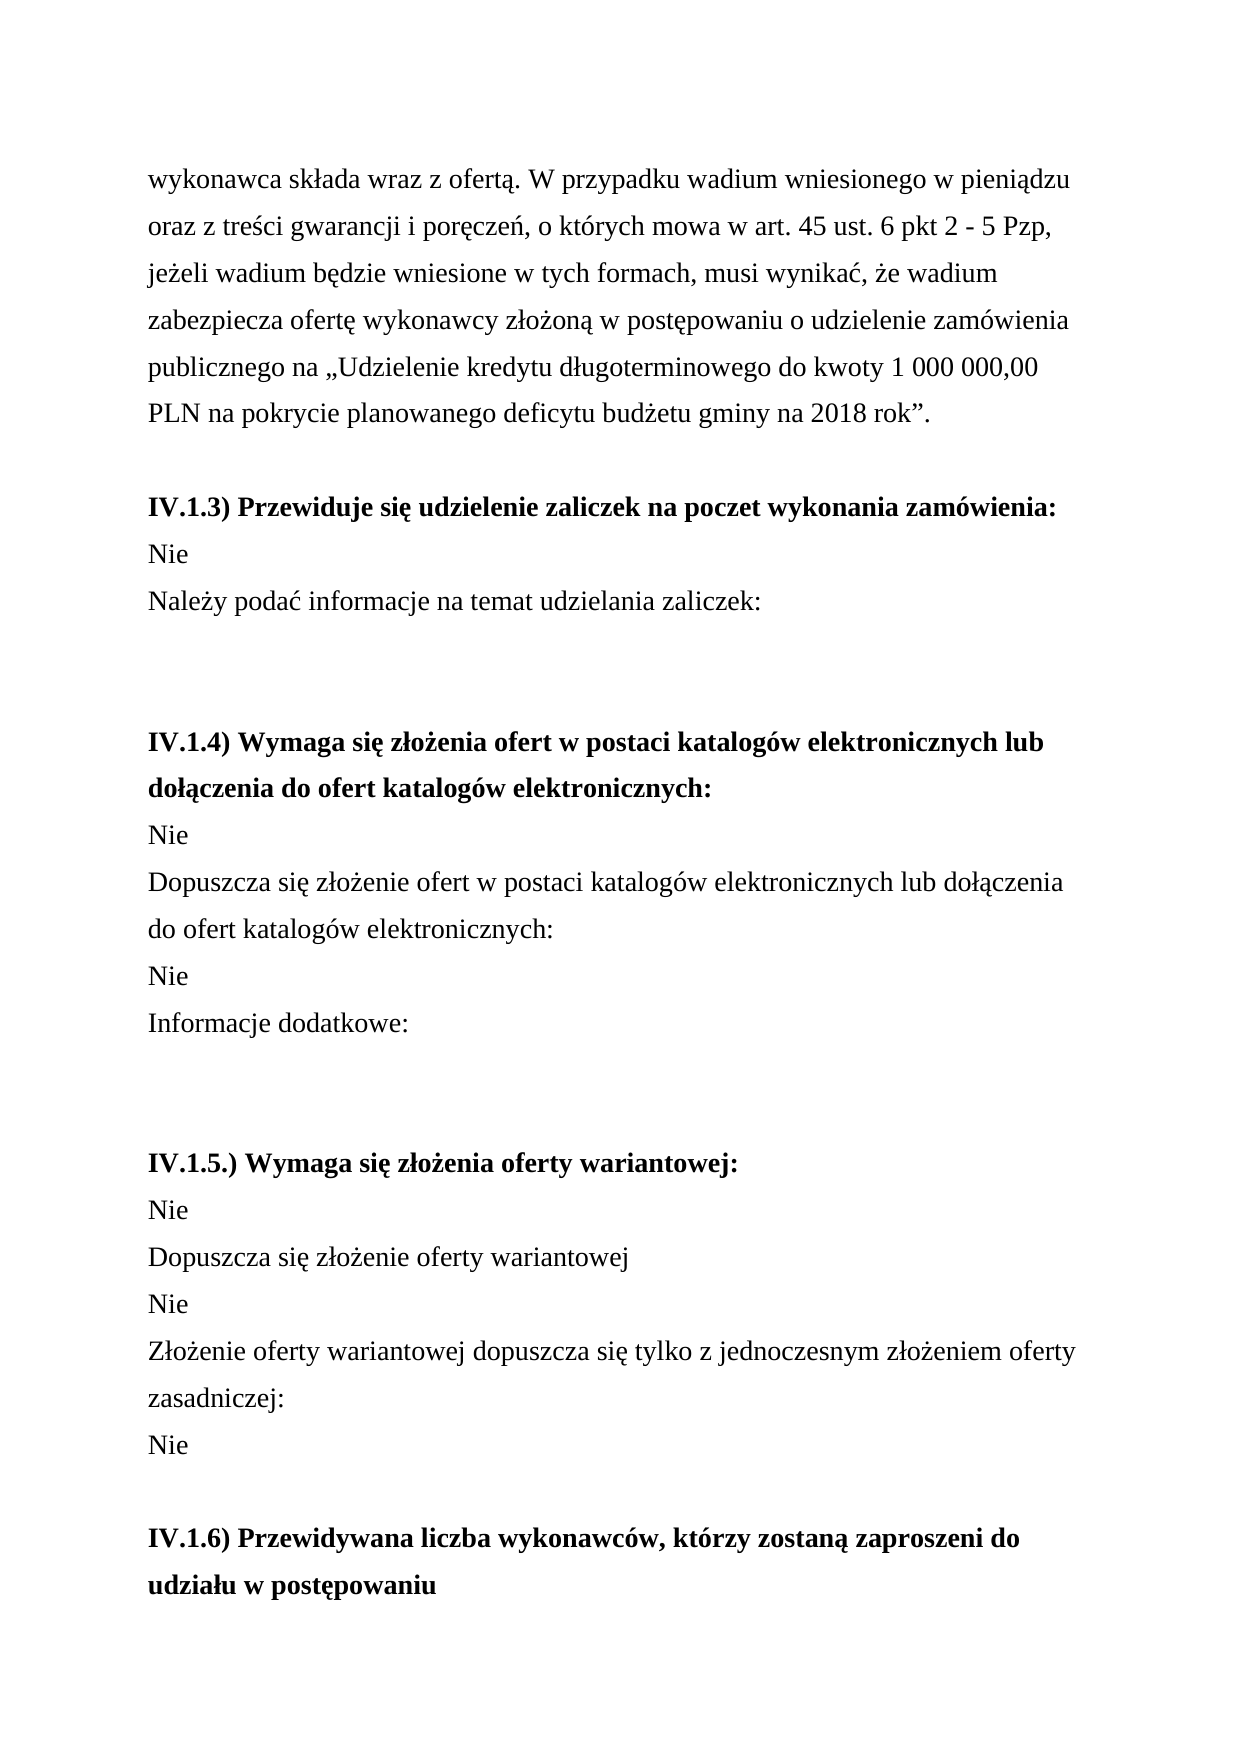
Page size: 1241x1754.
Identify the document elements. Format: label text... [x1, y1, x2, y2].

text IV.1.4) Wymaga się złożenia ofert w postaci katalogów elektronicznych lub dołączenia do ofert katalogów elektronicznych: [148, 663, 1093, 804]
text IV.1.5.) Wymaga się złożenia oferty wariantowej: [148, 1085, 1093, 1179]
text IV.1.3) Przewiduje się udzielenie zaliczek na poczet wykonania zamówienia: [148, 429, 1093, 523]
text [148, 1460, 1093, 1601]
text Nie Dopuszcza się złożenie ofert w postaci katalogów elektronicznych lub dołączenia do ofert katalogów elektronicznych: Nie Informacje dodatkowe: [148, 804, 1093, 1085]
text Nie Należy podać informacje na temat udzielania zaliczek: [148, 523, 1093, 663]
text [148, 148, 1093, 429]
text Nie Dopuszcza się złożenie oferty wariantowej Nie Złożenie oferty wariantowej dopuszcza się tylko z jednoczesnym złożeniem oferty zasadniczej: Nie [148, 1179, 1093, 1460]
